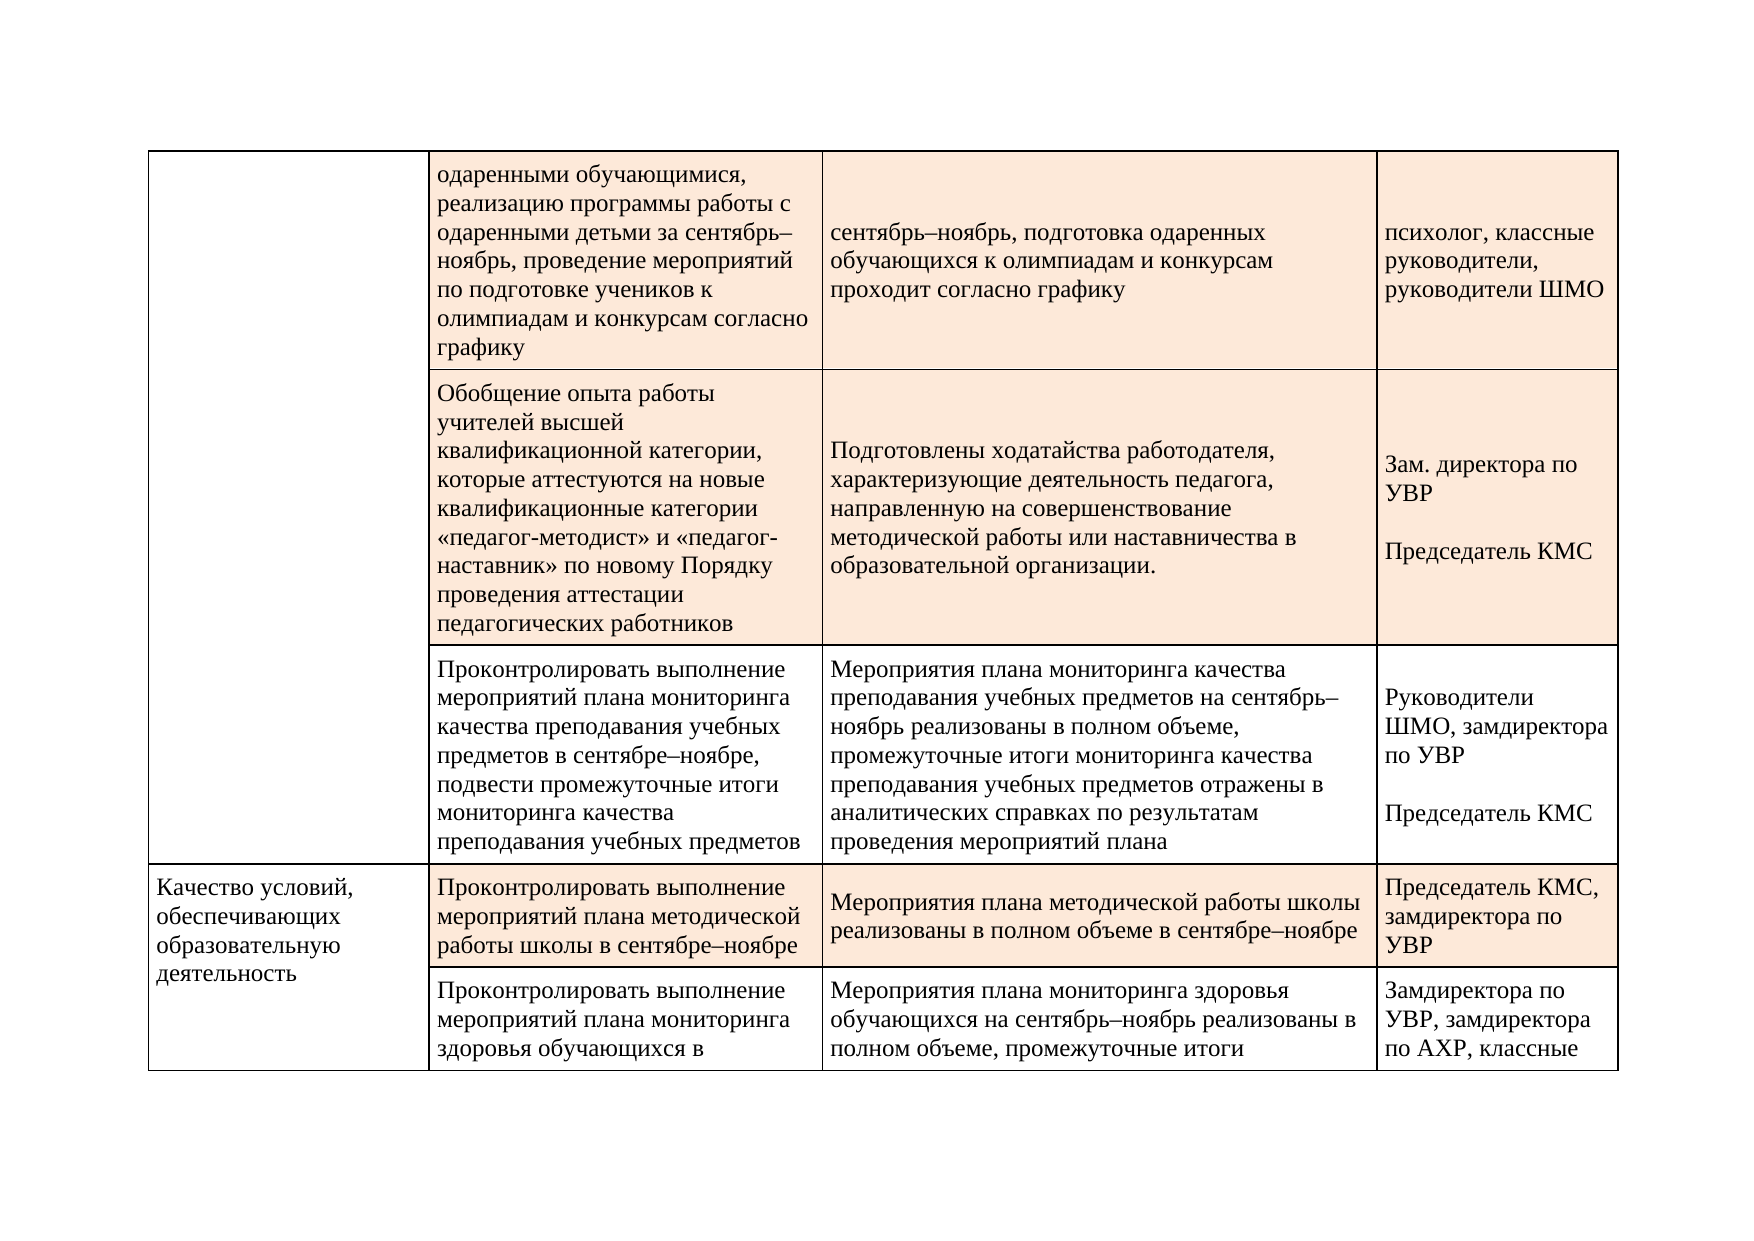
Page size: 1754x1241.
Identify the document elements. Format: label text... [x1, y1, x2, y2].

table_cell Качество условий, обеспечивающих образовательную деятельность [149, 865, 428, 1070]
table_cell Обобщение опыта работы учителей высшей квалификационной категории, которые аттестуются на новые квалификационные категории «педагог-методист» и «педагог-наставник» по новому Порядку проведения аттестации педагогических работников [430, 370, 822, 644]
table_cell Мероприятия плана методической работы школы реализованы в полном объеме в сентябре–ноябре [823, 865, 1376, 966]
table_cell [1378, 968, 1617, 1070]
table_cell Зам. директора по УВР Председатель КМС [1378, 370, 1617, 644]
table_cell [823, 968, 1376, 1070]
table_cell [823, 152, 1376, 368]
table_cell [1378, 152, 1617, 368]
table_cell Председатель КМС, замдиректора по УВР [1378, 865, 1617, 966]
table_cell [430, 968, 822, 1070]
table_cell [430, 152, 822, 368]
table_cell Подготовлены ходатайства работодателя, характеризующие деятельность педагога, направленную на совершенствование методической работы или наставничества в образовательной организации. [823, 370, 1376, 644]
table_cell Руководители ШМО, замдиректора по УВР Председатель КМС [1378, 646, 1617, 863]
table_cell Проконтролировать выполнение мероприятий плана мониторинга качества преподавания учебных предметов в сентябре–ноябре, подвести промежуточные итоги мониторинга качества преподавания учебных предметов [430, 646, 822, 863]
table_cell Мероприятия плана мониторинга качества преподавания учебных предметов на сентябрь–ноябрь реализованы в полном объеме, промежуточные итоги мониторинга качества преподавания учебных предметов отражены в аналитических справках по результатам проведения мероприятий плана [823, 646, 1376, 863]
table_cell Проконтролировать выполнение мероприятий плана методической работы школы в сентябре–ноябре [430, 865, 822, 966]
